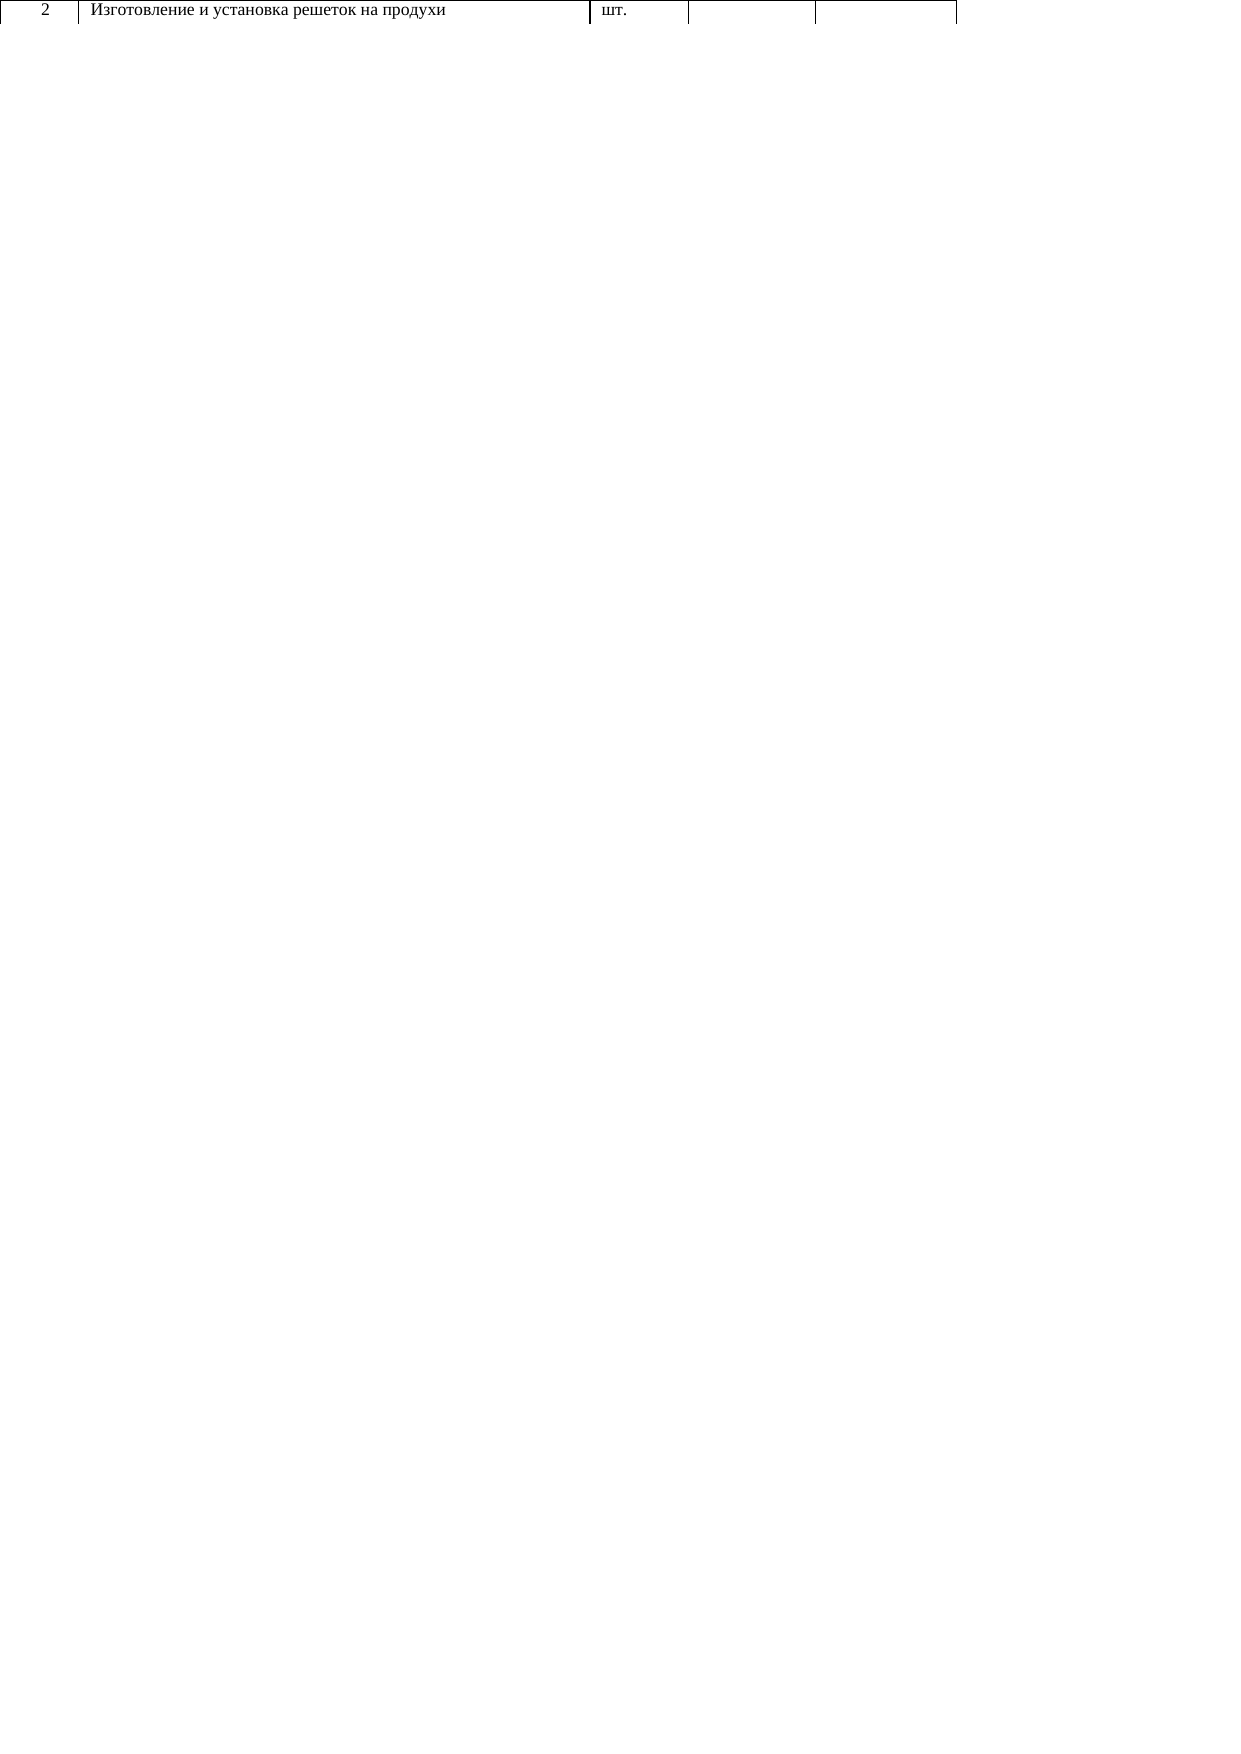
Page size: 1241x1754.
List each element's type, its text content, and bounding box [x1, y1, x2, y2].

table_cell [689, 1, 815, 24]
table_cell [816, 1, 956, 24]
table_cell 2 [1, 1, 78, 24]
table_cell Изготовление и установка решеток на продухи [79, 1, 589, 24]
table_cell шт. [591, 1, 688, 24]
